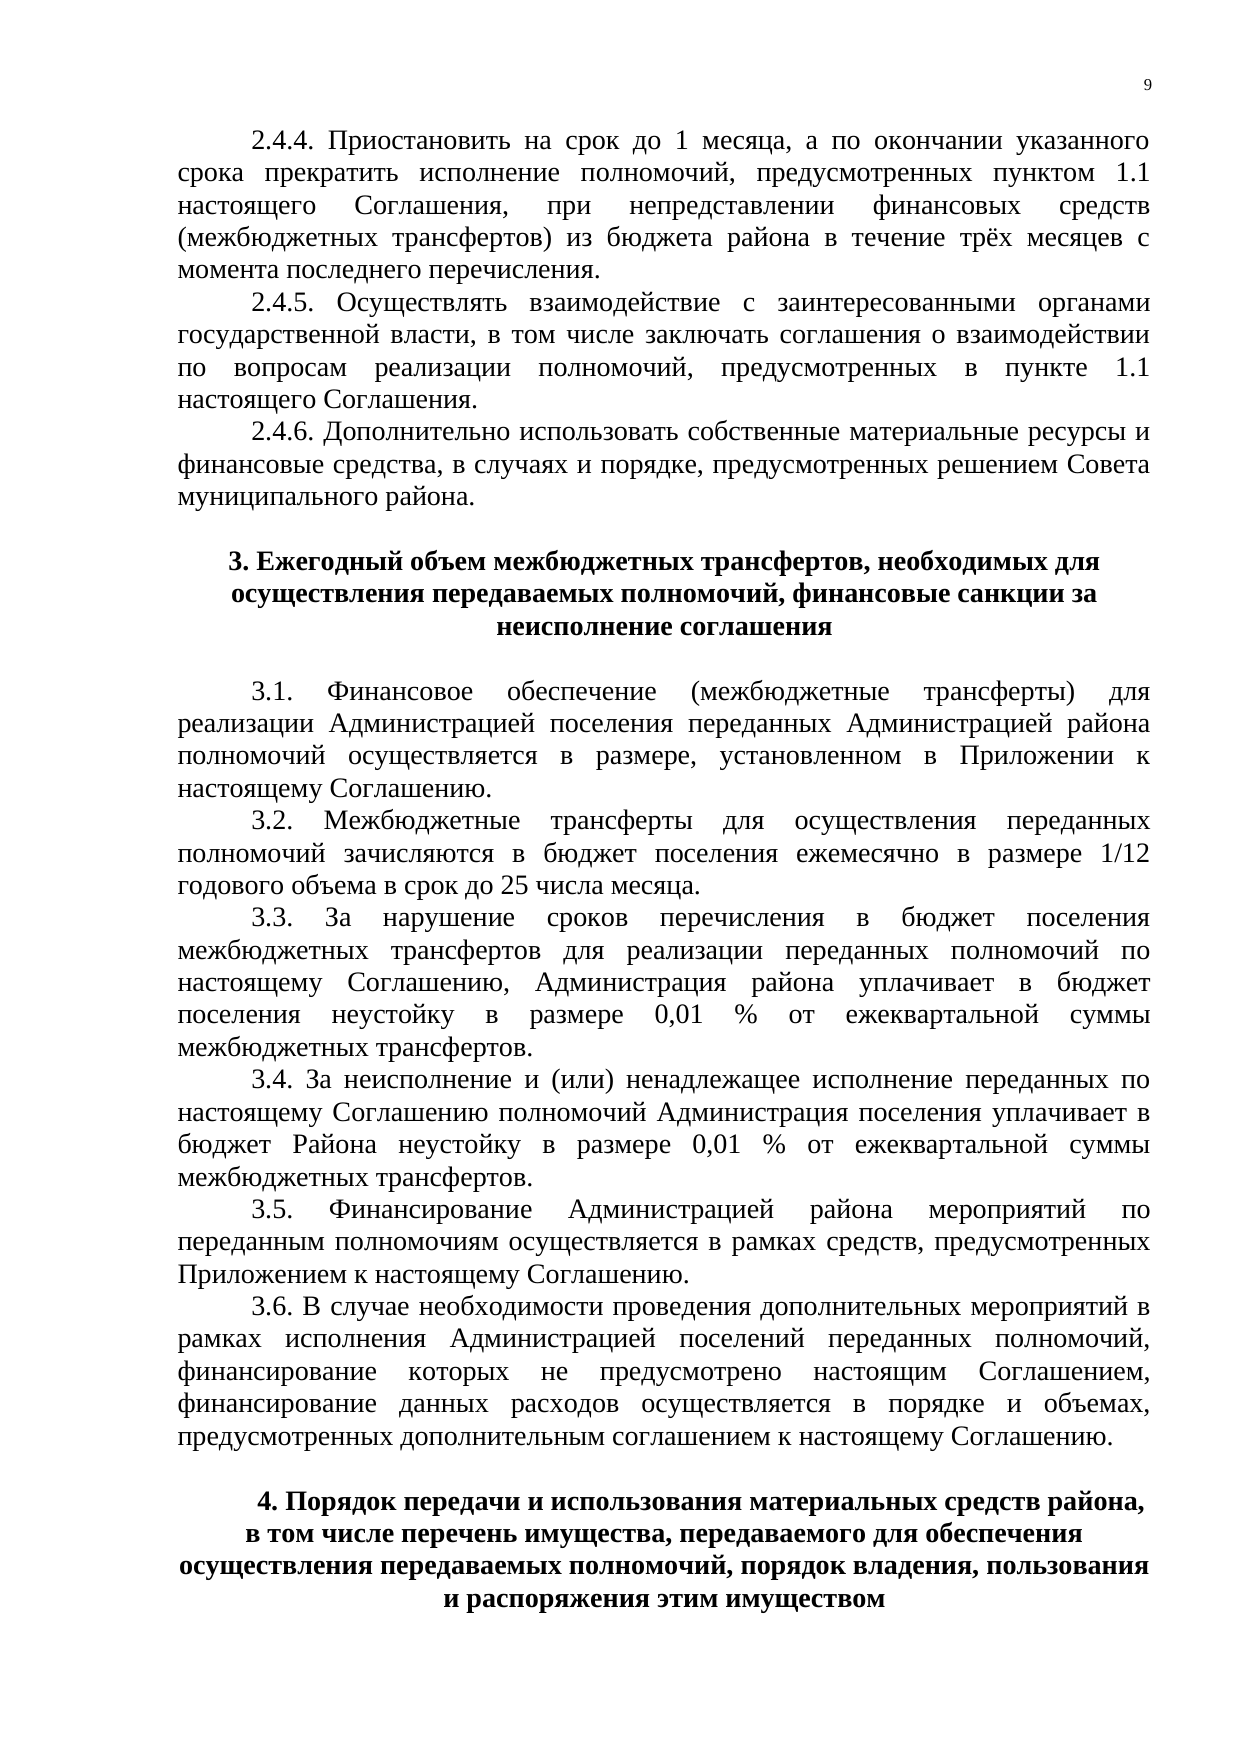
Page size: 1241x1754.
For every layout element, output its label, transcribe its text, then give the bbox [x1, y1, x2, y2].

text 3.3. За нарушение сроков перечисления в бюджет поселения межбюджетных трансфертов для реализации переданных полномочий по настоящему Соглашению, Администрация района уплачивает в бюджет поселения неустойку в размере 0,01 % от ежеквартальной суммы межбюджетных трансфертов. [177, 900, 1152, 1062]
text 4. Порядок передачи и использования материальных средств района, в том числе перечень имущества, передаваемого для обеспечения осуществления передаваемых полномочий, порядок владения, пользования и распоряжения этим имуществом [177, 1483, 1152, 1613]
text 3.6. В случае необходимости проведения дополнительных мероприятий в рамках исполнения Администрацией поселений переданных полномочий, финансирование которых не предусмотрено настоящим Соглашением, финансирование данных расходов осуществляется в порядке и объемах, предусмотренных дополнительным соглашением к настоящему Соглашению. [177, 1289, 1152, 1451]
text 2.4.5. Осуществлять взаимодействие с заинтересованными органами государственной власти, в том числе заключать соглашения о взаимодействии по вопросам реализации полномочий, предусмотренных в пункте 1.1 настоящего Соглашения. [177, 285, 1152, 414]
text 3.5. Финансирование Администрацией района мероприятий по переданным полномочиям осуществляется в рамках средств, предусмотренных Приложением к настоящему Соглашению. [177, 1192, 1152, 1289]
text 3.4. За неисполнение и (или) ненадлежащее исполнение переданных по настоящему Соглашению полномочий Администрация поселения уплачивает в бюджет Района неустойку в размере 0,01 % от ежеквартальной суммы межбюджетных трансфертов. [177, 1062, 1152, 1192]
text 2.4.4. Приостановить на срок до 1 месяца, а по окончании указанного срока прекратить исполнение полномочий, предусмотренных пунктом 1.1 настоящего Соглашения, при непредставлении финансовых средств (межбюджетных трансфертов) из бюджета района в течение трёх месяцев с момента последнего перечисления. [177, 123, 1152, 285]
text 3.2. Межбюджетные трансферты для осуществления переданных полномочий зачисляются в бюджет поселения ежемесячно в размере 1/12 годового объема в срок до 25 числа месяца. [177, 803, 1152, 900]
text 3.1. Финансовое обеспечение (межбюджетные трансферты) для реализации Администрацией поселения переданных Администрацией района полномочий осуществляется в размере, установленном в Приложении к настоящему Соглашению. [177, 674, 1152, 803]
list 2.4.6. Дополнительно использовать собственные материальные ресурсы и финансовые средства, в случаях и порядке, предусмотренных решением Совета муниципального района. [177, 414, 1152, 512]
text 3. Ежегодный объем межбюджетных трансфертов, необходимых для осуществления передаваемых полномочий, финансовые санкции за неисполнение соглашения [177, 544, 1152, 641]
